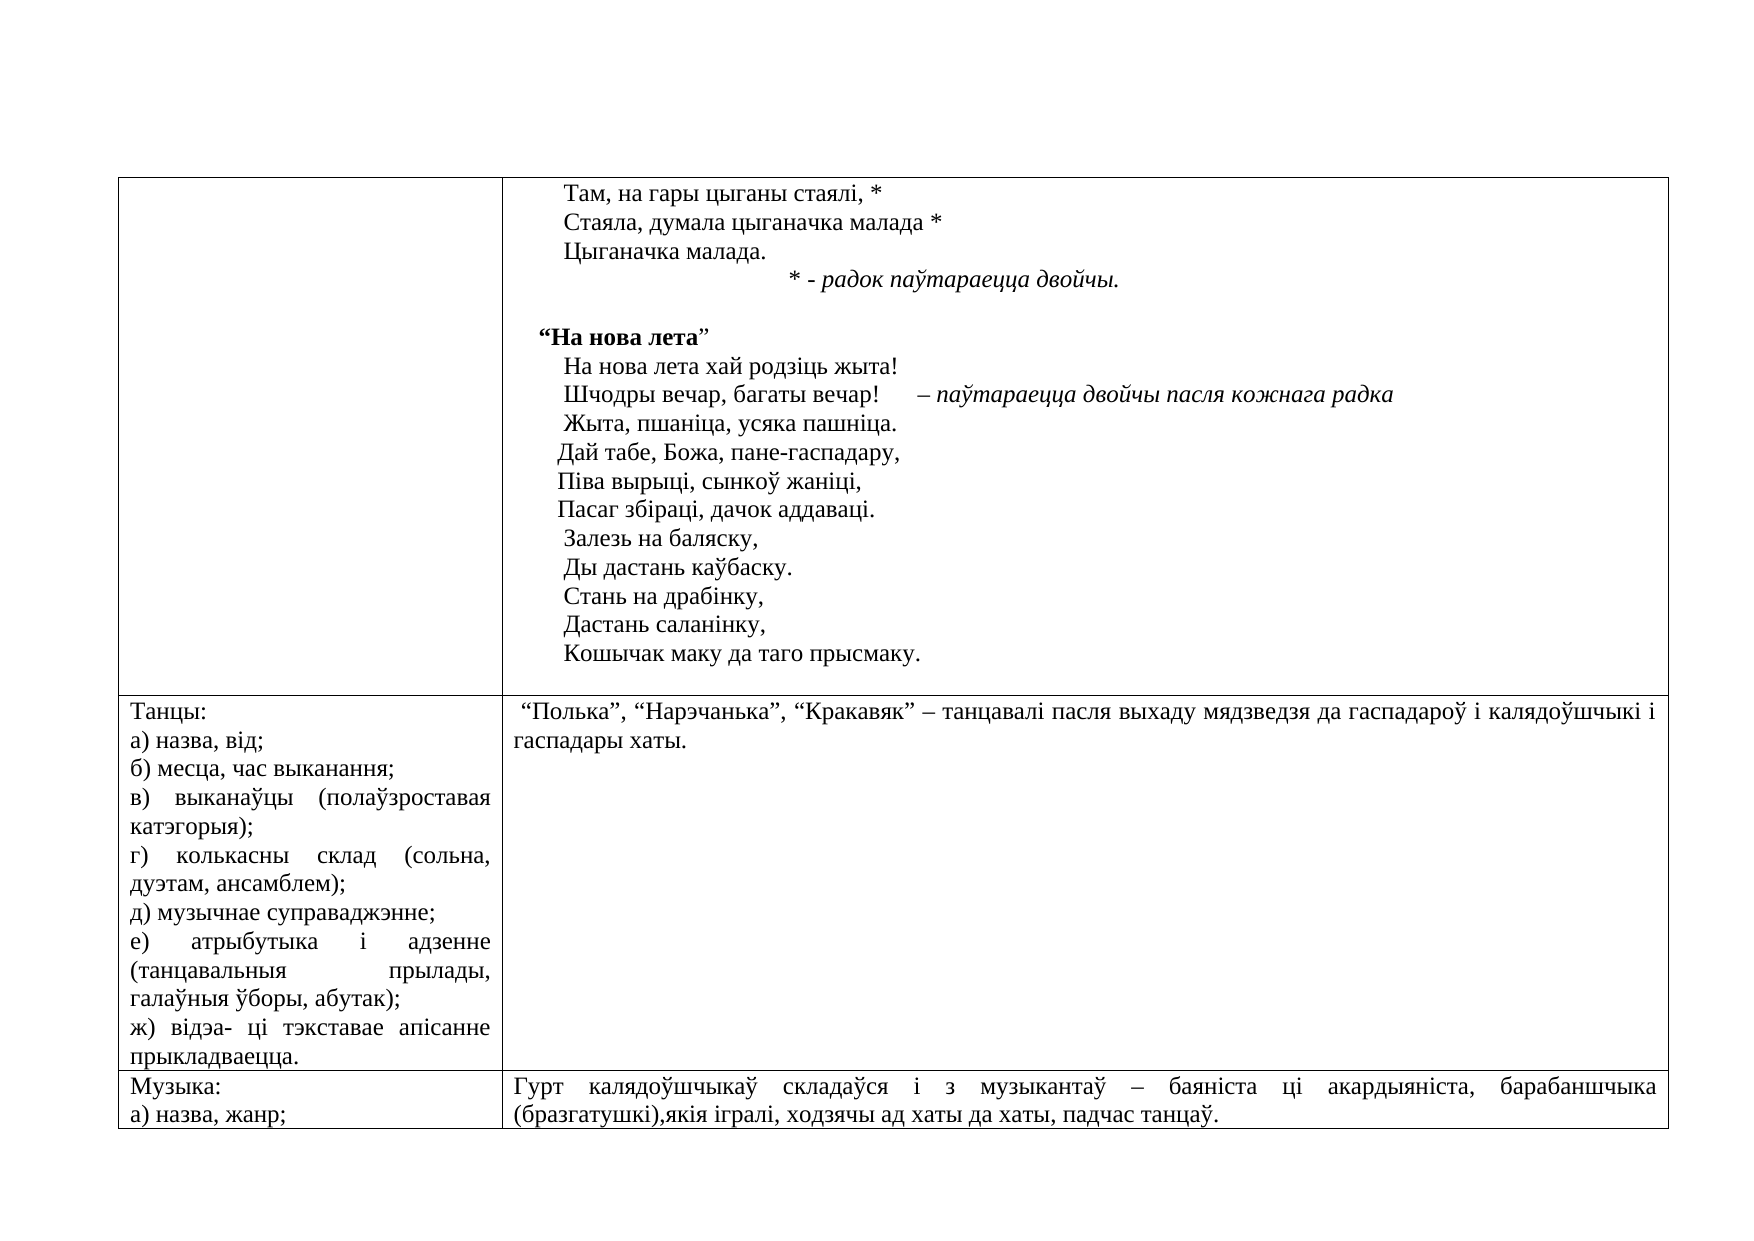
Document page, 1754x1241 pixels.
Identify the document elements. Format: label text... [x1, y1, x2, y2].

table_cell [503, 178, 1668, 695]
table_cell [503, 1071, 1668, 1128]
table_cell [119, 1071, 502, 1128]
table_cell Танцы: а) назва, від; б) месца, час выканання; в) выканаўцы (полаўзроставая катэгорыя); г) колькасны склад (сольна, дуэтам, ансамблем); д) музычнае суправаджэнне; е) атрыбутыка і адзенне (танцавальныя прылады, галаўныя ўборы, абутак); ж) відэа- ці тэкставае апісанне прыкладваецца. [119, 696, 502, 1070]
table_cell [119, 178, 502, 695]
table_cell “Полька”, “Нарэчанька”, “Кракавяк” – танцавалі пасля выхаду мядзведзя да гаспадароў і калядоўшчыкі і гаспадары хаты. [503, 696, 1668, 1070]
